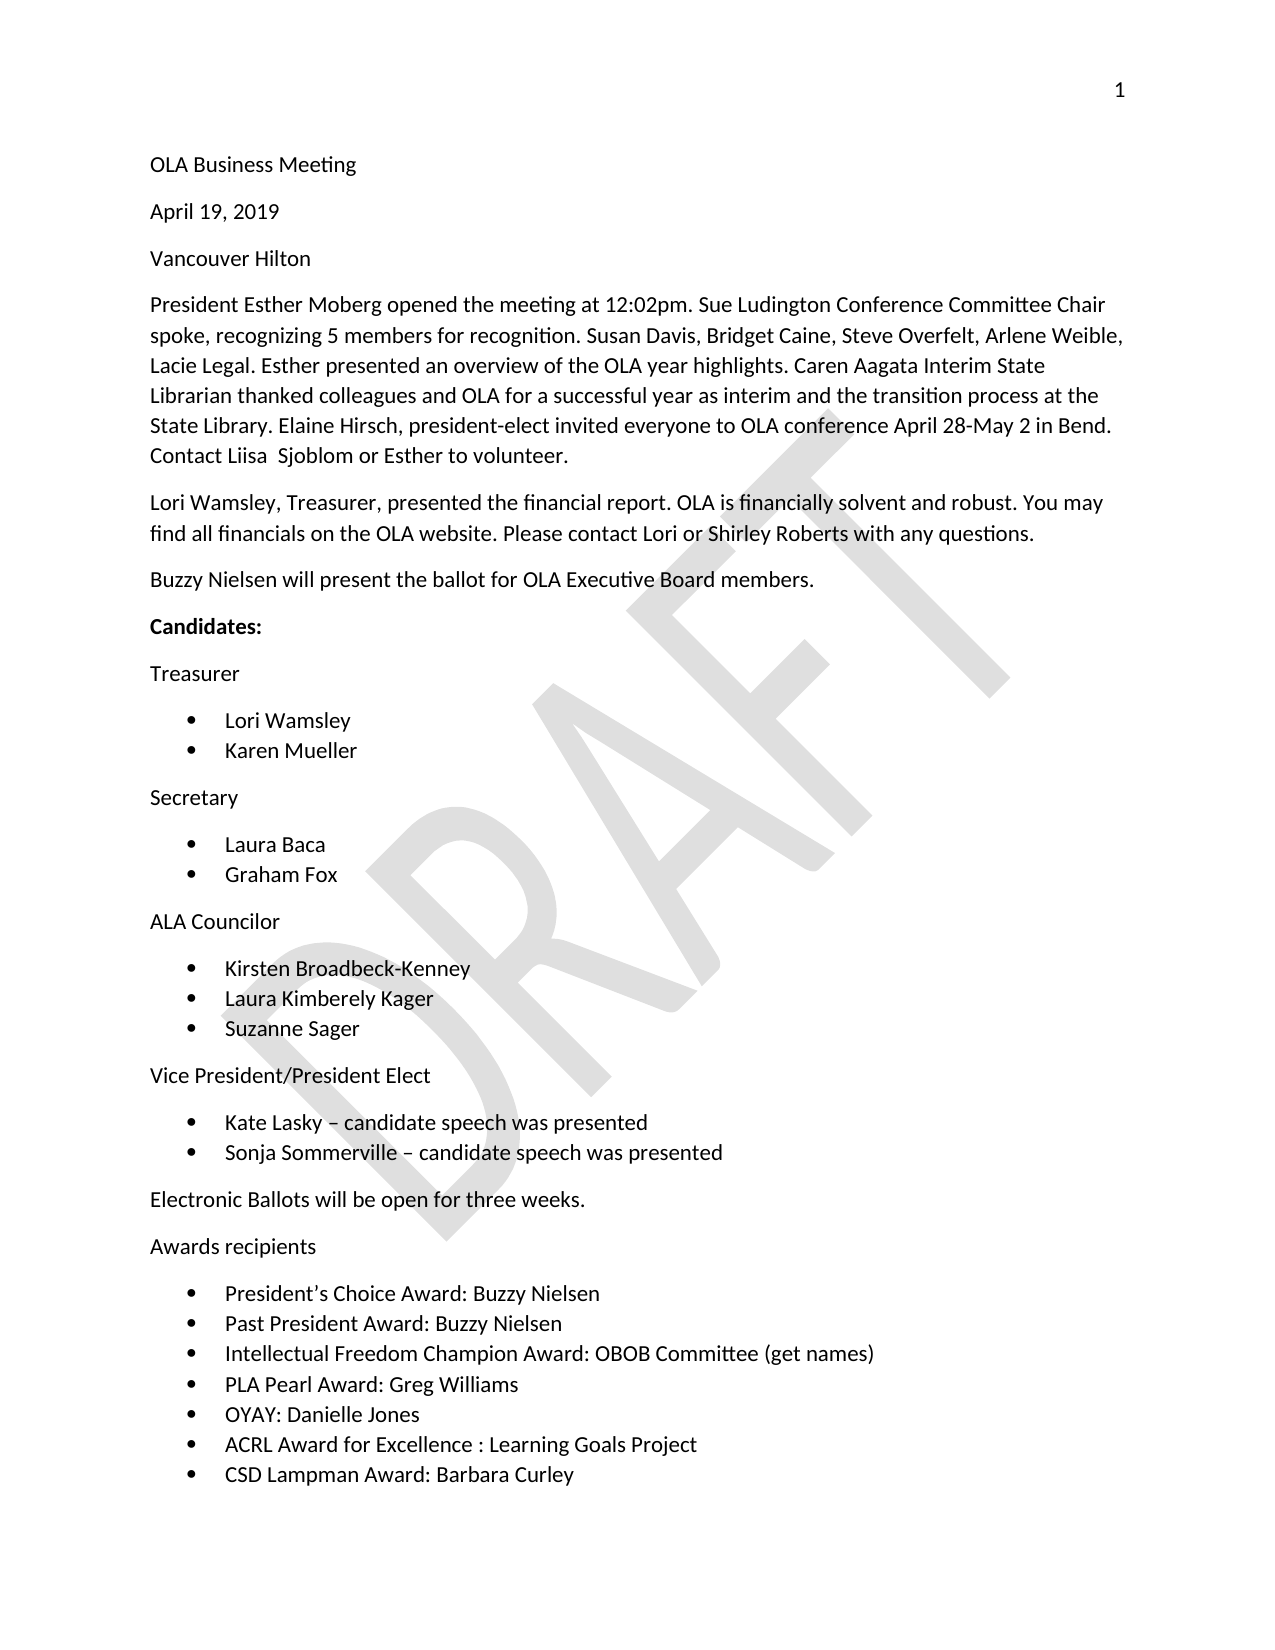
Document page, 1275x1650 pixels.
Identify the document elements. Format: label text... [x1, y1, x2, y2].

list Sonja Sommerville – candidate speech was presented [187, 1138, 1125, 1167]
list Suzanne Sager [187, 1014, 1125, 1043]
list PLA Pearl Award: Greg Williams [187, 1370, 1125, 1398]
text April 19, 2019 [150, 197, 1125, 225]
text Vice President/President Elect [150, 1061, 1125, 1089]
list Karen Mueller [187, 736, 1125, 764]
text Awards recipients [150, 1232, 1125, 1260]
text Electronic Ballots will be open for three weeks. [150, 1185, 1125, 1213]
text OLA Business Meeting [150, 150, 1125, 178]
list Graham Fox [187, 860, 1125, 888]
list ACRL Award for Excellence : Learning Goals Project [187, 1430, 1125, 1458]
text Treasurer [150, 659, 1125, 687]
text President Esther Moberg opened the meeting at 12:02pm. Sue Ludington Conference Committee Chair spoke, recognizing 5 members for recognition. Susan Davis, Bridget Caine, Steve Overfelt, Arlene Weible, Lacie Legal. Esther presented an overview of the OLA year highlights. Caren Aagata Interim State Librarian thanked colleagues and OLA for a successful year as interim and the transition process at the State Library. Elaine Hirsch, president-elect invited everyone to OLA conference April 28-May 2 in Bend. Contact Liisa Sjoblom or Esther to volunteer. [150, 291, 1125, 470]
list Kate Lasky – candidate speech was presented [187, 1108, 1125, 1136]
list Intellectual Freedom Champion Award: OBOB Committee (get names) [187, 1339, 1125, 1368]
list President’s Choice Award: Buzzy Nielsen [187, 1279, 1125, 1307]
text Buzzy Nielsen will present the ballot for OLA Executive Board members. [150, 566, 1125, 594]
text Candidates: [150, 612, 1125, 641]
list OYAY: Danielle Jones [187, 1400, 1125, 1428]
text Vancouver Hilton [150, 244, 1125, 272]
text Lori Wamsley, Treasurer, presented the financial report. OLA is financially solvent and robust. You may find all financials on the OLA website. Please contact Lori or Shirley Roberts with any questions. [150, 488, 1125, 547]
list Past President Award: Buzzy Nielsen [187, 1309, 1125, 1337]
list CSD Lampman Award: Barbara Curley [187, 1460, 1125, 1488]
list Laura Kimberely Kager [187, 984, 1125, 1012]
text Secretary [150, 783, 1125, 811]
list Lori Wamsley [187, 706, 1125, 734]
list Laura Baca [187, 830, 1125, 858]
text ALA Councilor [150, 907, 1125, 935]
list Kirsten Broadbeck-Kenney [187, 954, 1125, 982]
